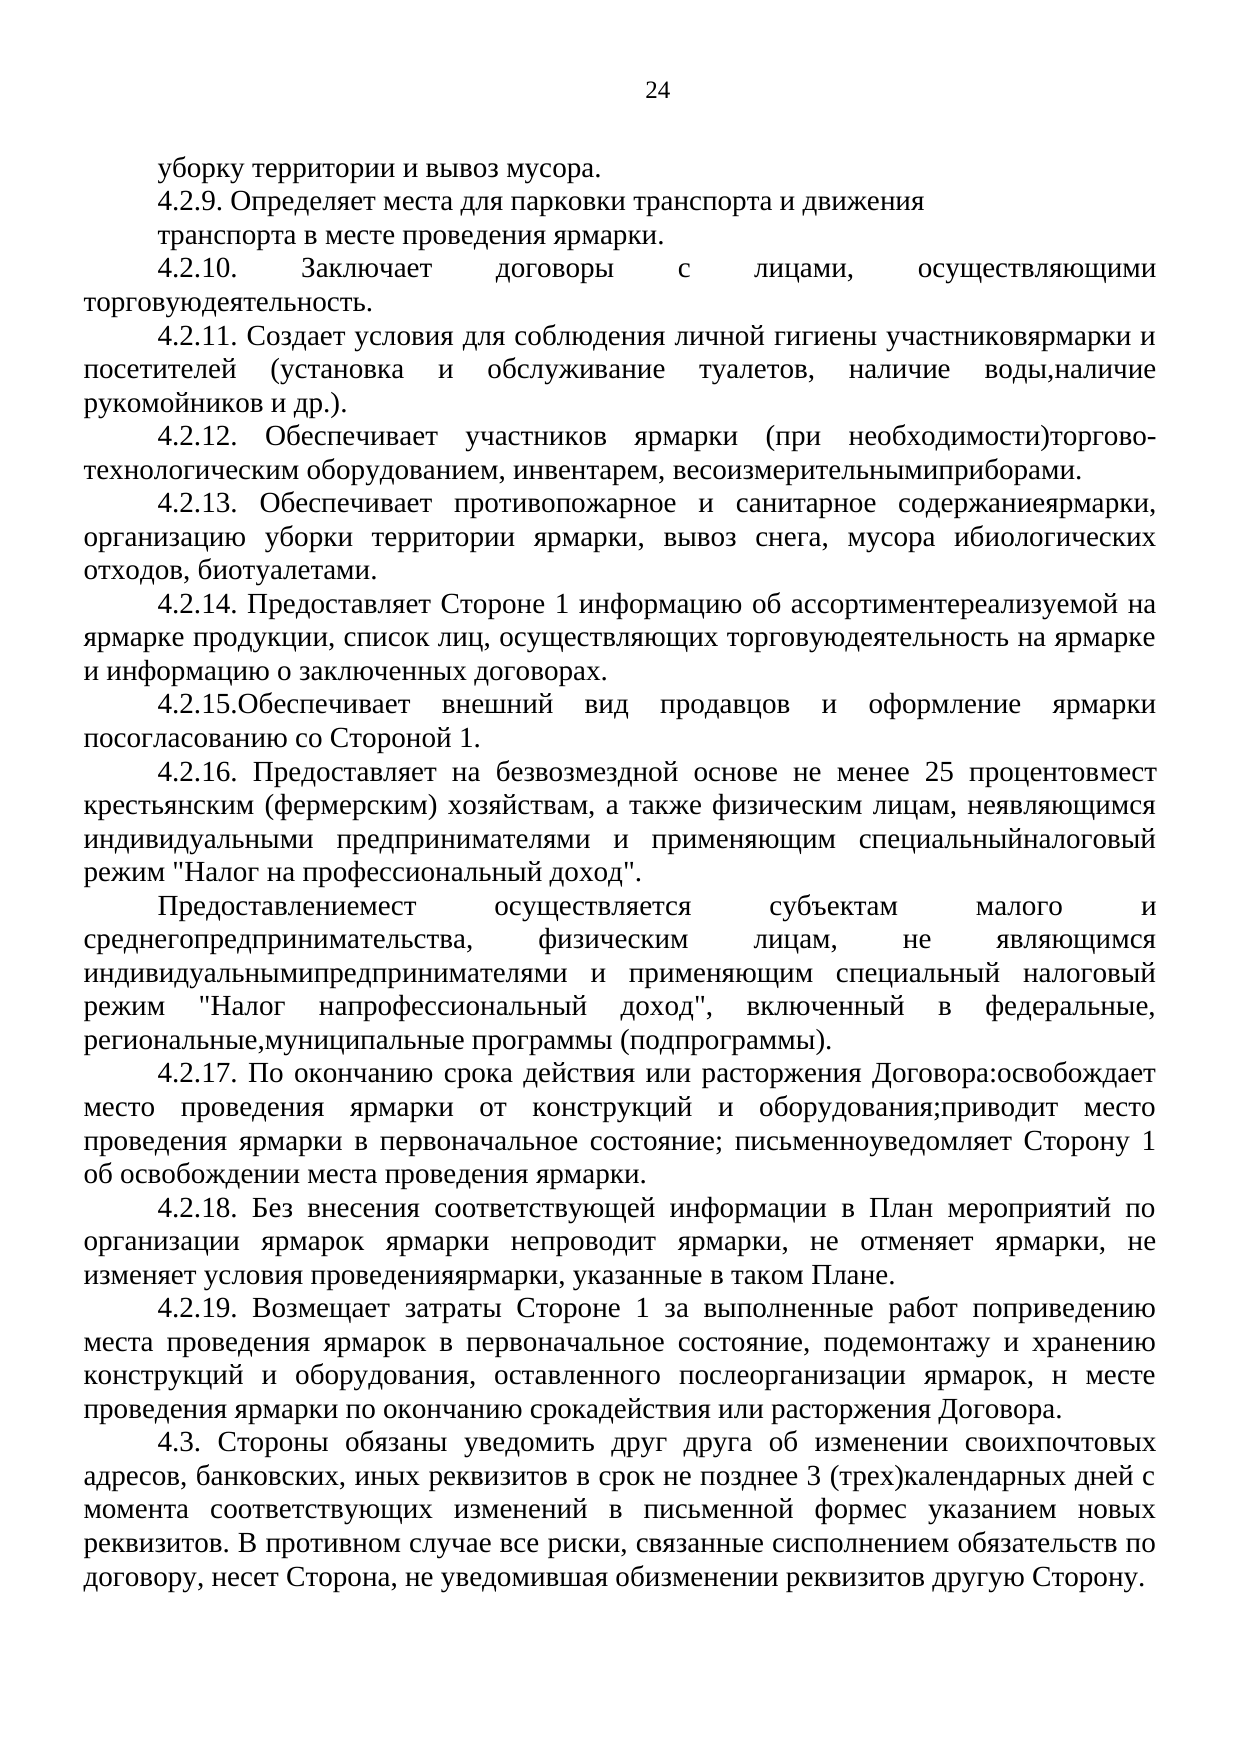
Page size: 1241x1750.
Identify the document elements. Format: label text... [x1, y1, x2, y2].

text 4.2.11. Создает условия для соблюдения личной гигиены участниковярмарки и посетителей (установка и обслуживание туалетов, наличие воды,наличие рукомойников и др.). [83, 318, 1157, 418]
text транспорта в месте проведения ярмарки. [83, 217, 1157, 251]
text 4.2.12. Обеспечивает участников ярмарки (при необходимости)торгово-технологическим оборудованием, инвентарем, весоизмерительнымиприборами. [83, 418, 1157, 485]
text 4.2.10. Заключает договоры с лицами, осуществляющими торговуюдеятельность. [83, 251, 1157, 318]
text 4.2.16. Предоставляет на безвозмездной основе не менее 25 процентовмест крестьянским (фермерским) хозяйствам, а также физическим лицам, неявляющимся индивидуальными предпринимателями и применяющим специальныйналоговый режим "Налог на профессиональный доход". [83, 754, 1157, 888]
text уборку территории и вывоз мусора. [83, 150, 1157, 183]
text 4.2.14. Предоставляет Стороне 1 информацию об ассортиментереализуемой на ярмарке продукции, список лиц, осуществляющих торговуюдеятельность на ярмарке и информацию о заключенных договорах. [83, 586, 1157, 687]
text 4.2.13. Обеспечивает противопожарное и санитарное содержаниеярмарки, организацию уборки территории ярмарки, вывоз снега, мусора ибиологических отходов, биотуалетами. [83, 485, 1157, 586]
text 4.2.15.Обеспечивает внешний вид продавцов и оформление ярмарки посогласованию со Стороной 1. [83, 687, 1157, 754]
text 4.2.19. Возмещает затраты Стороне 1 за выполненные работ поприведению места проведения ярмарок в первоначальное состояние, подемонтажу и хранению конструкций и оборудования, оставленного послеорганизации ярмарок, н месте проведения ярмарки по окончанию срокадействия или расторжения Договора. [83, 1290, 1157, 1424]
text 4.3. Стороны обязаны уведомить друг друга об изменении своихпочтовых адресов, банковских, иных реквизитов в срок не позднее 3 (трех)календарных дней с момента соответствующих изменений в письменной формес указанием новых реквизитов. В противном случае все риски, связанные сисполнением обязательств по договору, несет Сторона, не уведомившая обизменении реквизитов другую Сторону. [83, 1424, 1157, 1592]
text Предоставлениемест осуществляется субъектам малого и среднегопредпринимательства, физическим лицам, не являющимся индивидуальнымипредпринимателями и применяющим специальный налоговый режим "Налог напрофессиональный доход", включенный в федеральные, региональные,муниципальные программы (подпрограммы). [83, 888, 1157, 1056]
text 4.2.9. Определяет места для парковки транспорта и движения [83, 183, 1157, 217]
text 4.2.17. По окончанию срока действия или расторжения Договора:освобождает место проведения ярмарки от конструкций и оборудования;приводит место проведения ярмарки в первоначальное состояние; письменноуведомляет Сторону 1 об освобождении места проведения ярмарки. [83, 1056, 1157, 1190]
text 4.2.18. Без внесения соответствующей информации в План мероприятий по организации ярмарок ярмарки непроводит ярмарки, не отменяет ярмарки, не изменяет условия проведенияярмарки, указанные в таком Плане. [83, 1190, 1157, 1290]
